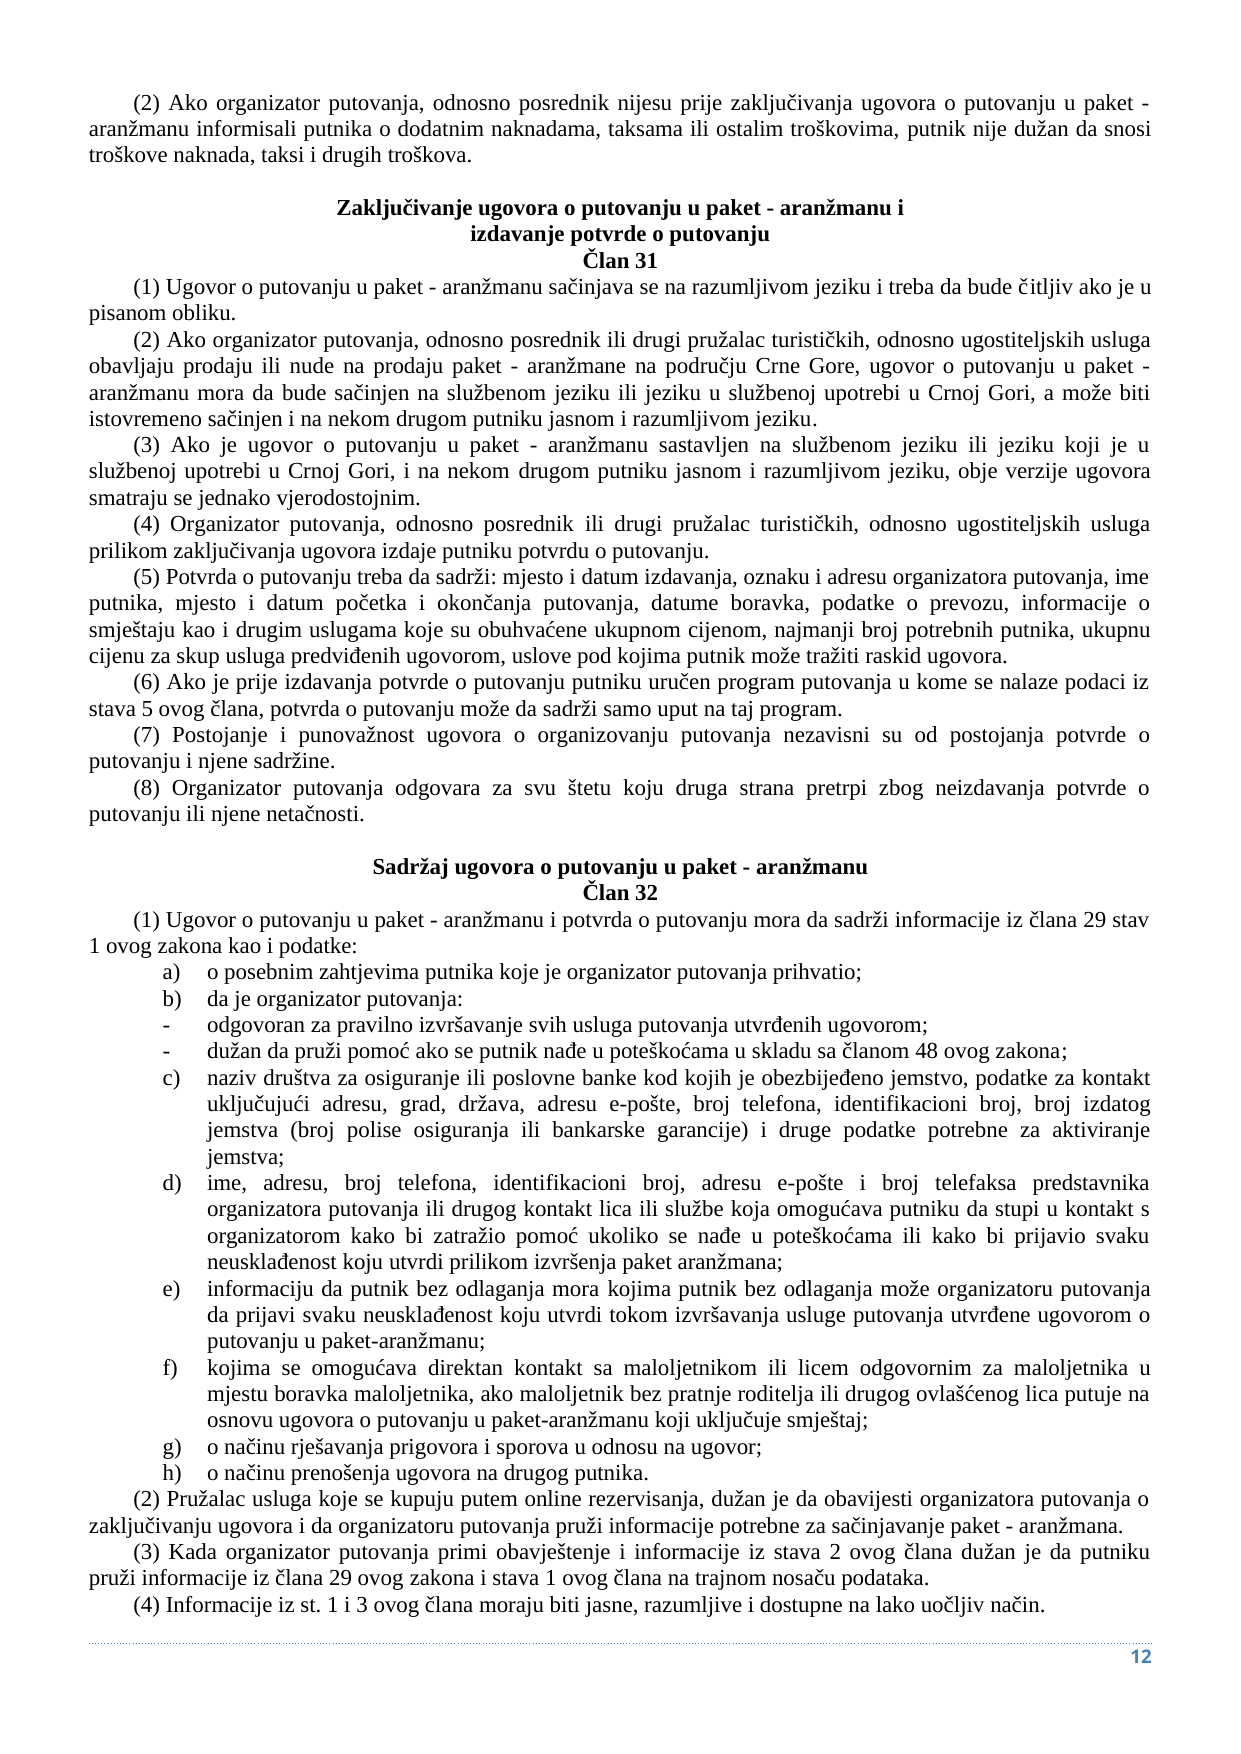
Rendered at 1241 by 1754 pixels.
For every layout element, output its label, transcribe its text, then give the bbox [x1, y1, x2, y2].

text (4) Organizator putovanja, odnosno posrednik ili drugi pružalac turističkih, odnosno ugostiteljskih usluga prilikom zaključivanja ugovora izdaje putniku potvrdu o putovanju. [89, 510, 1152, 563]
text (7) Postojanje i punovažnost ugovora o organizovanju putovanja nezavisni su od postojanja potvrde o putovanju i njene sadržine. [89, 721, 1152, 774]
text (2) Ako organizator putovanja, odnosno posrednik ili drugi pružalac turističkih, odnosno ugostiteljskih usluga obavljaju prodaju ili nude na prodaju paket - aranžmane na području Crne Gore, ugovor o putovanju u paket - aranžmanu mora da bude sačinjen na službenom jeziku ili jeziku u službenoj upotrebi u Crnoj Gori, a može biti istovremeno sačinjen i na nekom drugom putniku jasnom i razumljivom jeziku. [89, 326, 1152, 431]
list o posebnim zahtjevima putnika koje je organizator putovanja prihvatio; [162, 958, 1152, 985]
list ime, adresu, broj telefona, identifikacioni broj, adresu e-pošte i broj telefaksa predstavnika organizatora putovanja ili drugog kontakt lica ili službe koja omogućava putniku da stupi u kontakt s organizatorom kako bi zatražio pomoć ukoliko se nađe u poteškoćama ili kako bi prijavio svaku neusklađenost koju utvrdi prilikom izvršenja paket aranžmana; [162, 1169, 1152, 1274]
text (1) Ugovor o putovanju u paket - aranžmanu i potvrda o putovanju mora da sadrži informacije iz člana 29 stav 1 ovog zakona kao i podatke: [89, 906, 1152, 958]
text (3) Kada organizator putovanja primi obavještenje i informacije iz stava 2 ovog člana dužan je da putniku pruži informacije iz člana 29 ovog zakona i stava 1 ovog člana na trajnom nosaču podataka. [89, 1538, 1152, 1591]
text izdavanje potvrde o putovanju [89, 220, 1152, 247]
list o načinu rješavanja prigovora i sporova u odnosu na ugovor; [162, 1433, 1152, 1459]
text (3) Ako je ugovor o putovanju u paket - aranžmanu sastavljen na službenom jeziku ili jeziku koji je u službenoj upotrebi u Crnoj Gori, i na nekom drugom putniku jasnom i razumljivom jeziku, obje verzije ugovora smatraju se jednako vjerodostojnim. [89, 431, 1152, 510]
text (4) Informacije iz st. 1 i 3 ovog člana moraju biti jasne, razumljive i dostupne na lako uočljiv način. [89, 1591, 1152, 1617]
text (1) Ugovor o putovanju u paket - aranžmanu sačinjava se na razumljivom jeziku i treba da bude čitljiv ako je u pisanom obliku. [89, 273, 1152, 326]
text (2) Ako organizator putovanja, odnosno posrednik nijesu prije zaključivanja ugovora o putovanju u paket - aranžmanu informisali putnika o dodatnim naknadama, taksama ili ostalim troškovima, putnik nije dužan da snosi troškove naknada, taksi i drugih troškova. [89, 89, 1152, 168]
text (5) Potvrda o putovanju treba da sadrži: mjesto i datum izdavanja, oznaku i adresu organizatora putovanja, ime putnika, mjesto i datum početka i okončanja putovanja, datume boravka, podatke o prevozu, informacije o smještaju kao i drugim uslugama koje su obuhvaćene ukupnom cijenom, najmanji broj potrebnih putnika, ukupnu cijenu za skup usluga predviđenih ugovorom, uslove pod kojima putnik može tražiti raskid ugovora. [89, 563, 1152, 668]
list naziv društva za osiguranje ili poslovne banke kod kojih je obezbijeđeno jemstvo, podatke za kontakt uključujući adresu, grad, država, adresu e-pošte, broj telefona, identifikacioni broj, broj izdatog jemstva (broj polise osiguranja ili bankarske garancije) i druge podatke potrebne za aktiviranje jemstva; [162, 1064, 1152, 1169]
list odgovoran za pravilno izvršavanje svih usluga putovanja utvrđenih ugovorom; [162, 1011, 1152, 1037]
text Član 31 [89, 247, 1152, 273]
list da je organizator putovanja: [162, 985, 1152, 1011]
list dužan da pruži pomoć ako se putnik nađe u poteškoćama u skladu sa članom 48 ovog zakona; [162, 1037, 1152, 1064]
text (8) Organizator putovanja odgovara za svu štetu koju druga strana pretrpi zbog neizdavanja potvrde o putovanju ili njene netačnosti. [89, 774, 1152, 827]
text Član 32 [89, 879, 1152, 906]
text Sadržaj ugovora o putovanju u paket - aranžmanu [89, 853, 1152, 879]
list o načinu prenošenja ugovora na drugog putnika. [162, 1459, 1152, 1485]
text (2) Pružalac usluga koje se kupuju putem online rezervisanja, dužan je da obavijesti organizatora putovanja o zaključivanju ugovora i da organizatoru putovanja pruži informacije potrebne za sačinjavanje paket - aranžmana. [89, 1485, 1152, 1538]
text Zaključivanje ugovora o putovanju u paket - aranžmanu i [89, 194, 1152, 220]
list informaciju da putnik bez odlaganja mora kojima putnik bez odlaganja može organizatoru putovanja da prijavi svaku neusklađenost koju utvrdi tokom izvršavanja usluge putovanja utvrđene ugovorom o putovanju u paket-aranžmanu; [162, 1274, 1152, 1354]
list kojima se omogućava direktan kontakt sa maloljetnikom ili licem odgovornim za maloljetnika u mjestu boravka maloljetnika, ako maloljetnik bez pratnje roditelja ili drugog ovlašćenog lica putuje na osnovu ugovora o putovanju u paket-aranžmanu koji uključuje smještaj; [162, 1354, 1152, 1433]
text (6) Ako je prije izdavanja potvrde o putovanju putniku uručen program putovanja u kome se nalaze podaci iz stava 5 ovog člana, potvrda o putovanju može da sadrži samo uput na taj program. [89, 668, 1152, 721]
